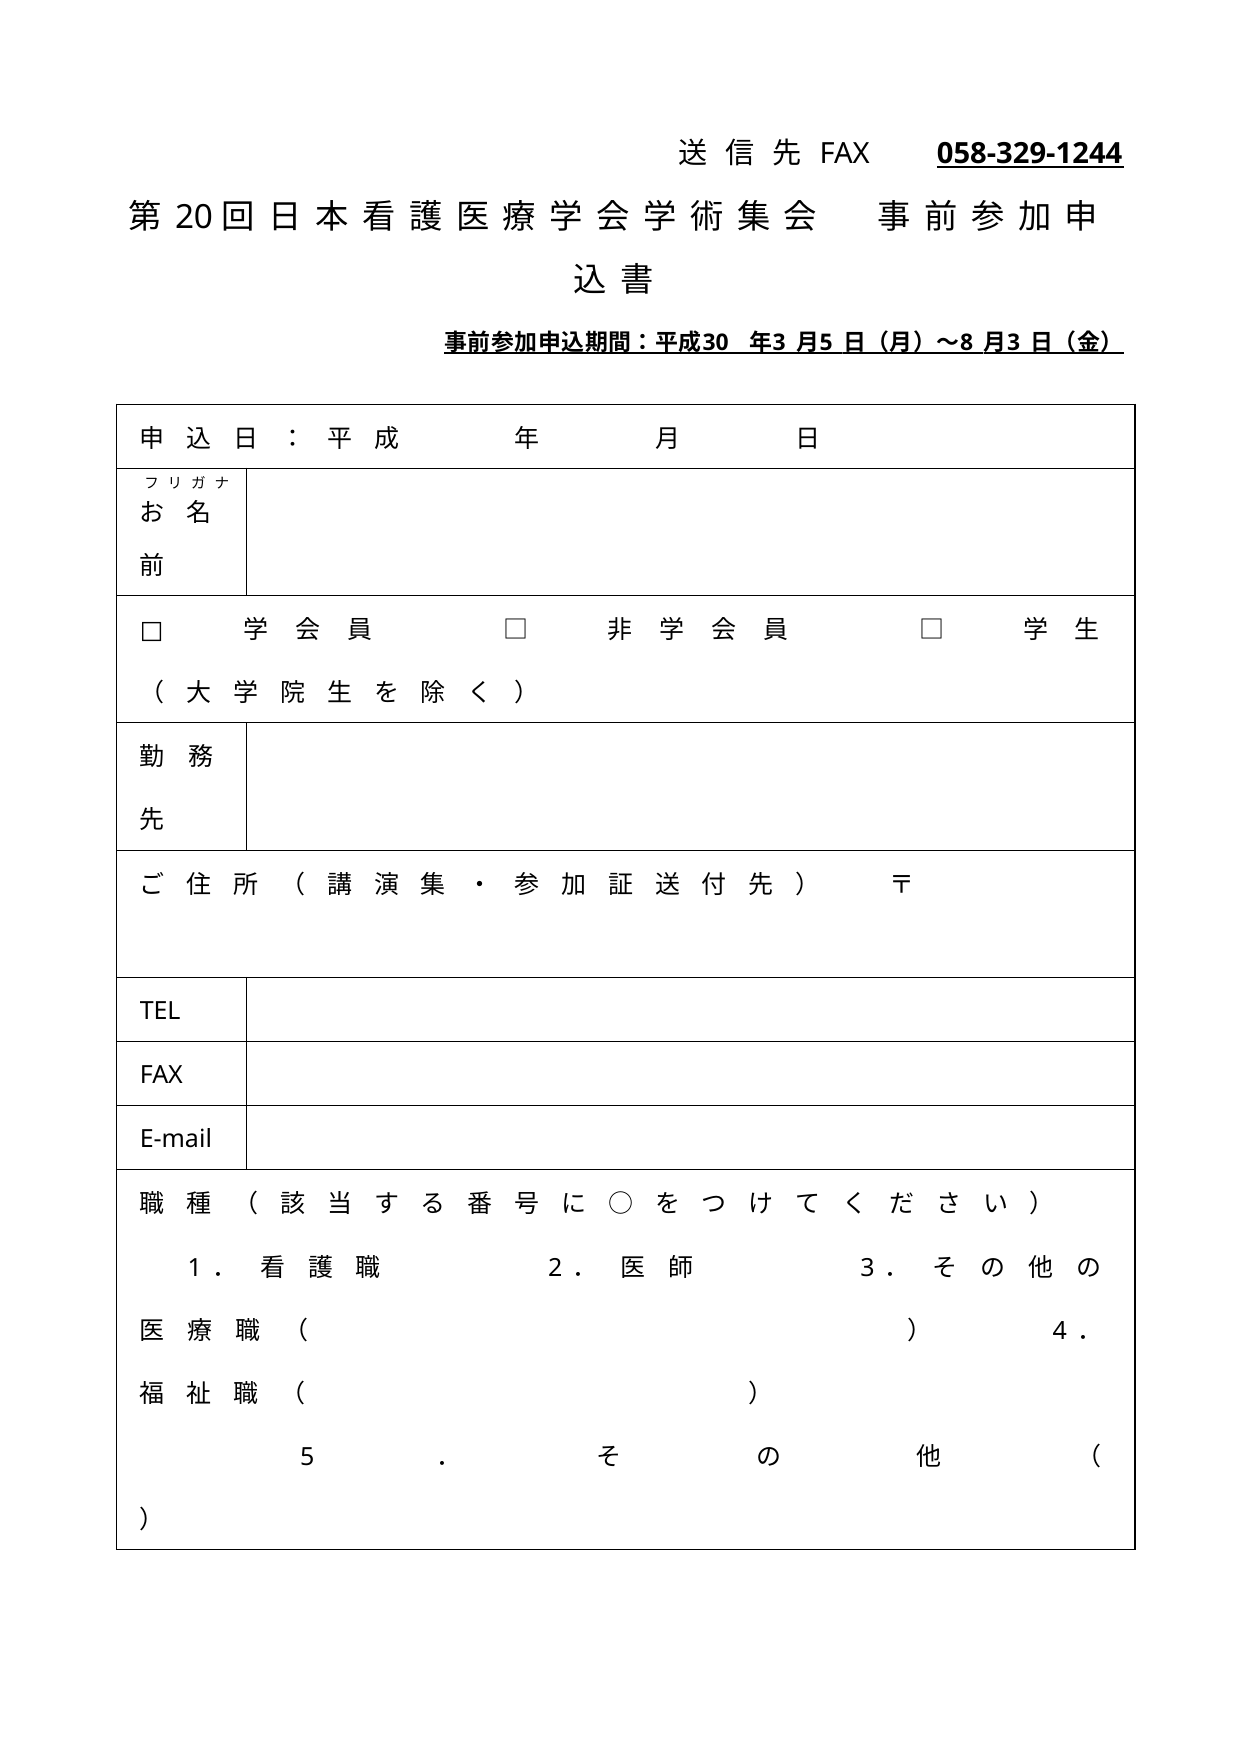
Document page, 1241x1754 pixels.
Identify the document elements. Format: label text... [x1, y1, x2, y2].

table_cell FAX [117, 1042, 246, 1105]
table_cell [247, 469, 1134, 595]
table_cell [247, 978, 1134, 1041]
table_cell [247, 723, 1134, 849]
table_cell [247, 1106, 1134, 1169]
text 第20回日本看護医療学会学術集会 事前参加申込書 [116, 183, 1124, 309]
table_cell [117, 469, 246, 595]
table_cell □ 学会員 □ 非学会員 □ 学生（大学院生を除く） [117, 596, 1134, 722]
table_cell [247, 1042, 1134, 1105]
table_cell 勤務先 [117, 723, 246, 849]
text 事前参加申込期間：平成30年3月5日（月）～8月3日（金） [116, 309, 1124, 372]
table_cell TEL [117, 978, 246, 1041]
table_cell 職種（該当する番号に○をつけてください） 1．看護職 2．医師 3．その他の医療職（ ） 4．福祉職（ ） 5．その他（ ） [117, 1170, 1134, 1549]
table_header 申込日：平成 年 月 日 [117, 405, 1134, 468]
table_cell E-mail [117, 1106, 246, 1169]
table_cell ご住所（講演集・参加証送付先） 〒 [117, 851, 1134, 977]
text 送信先FAX 058-329-1244 [116, 119, 1124, 183]
